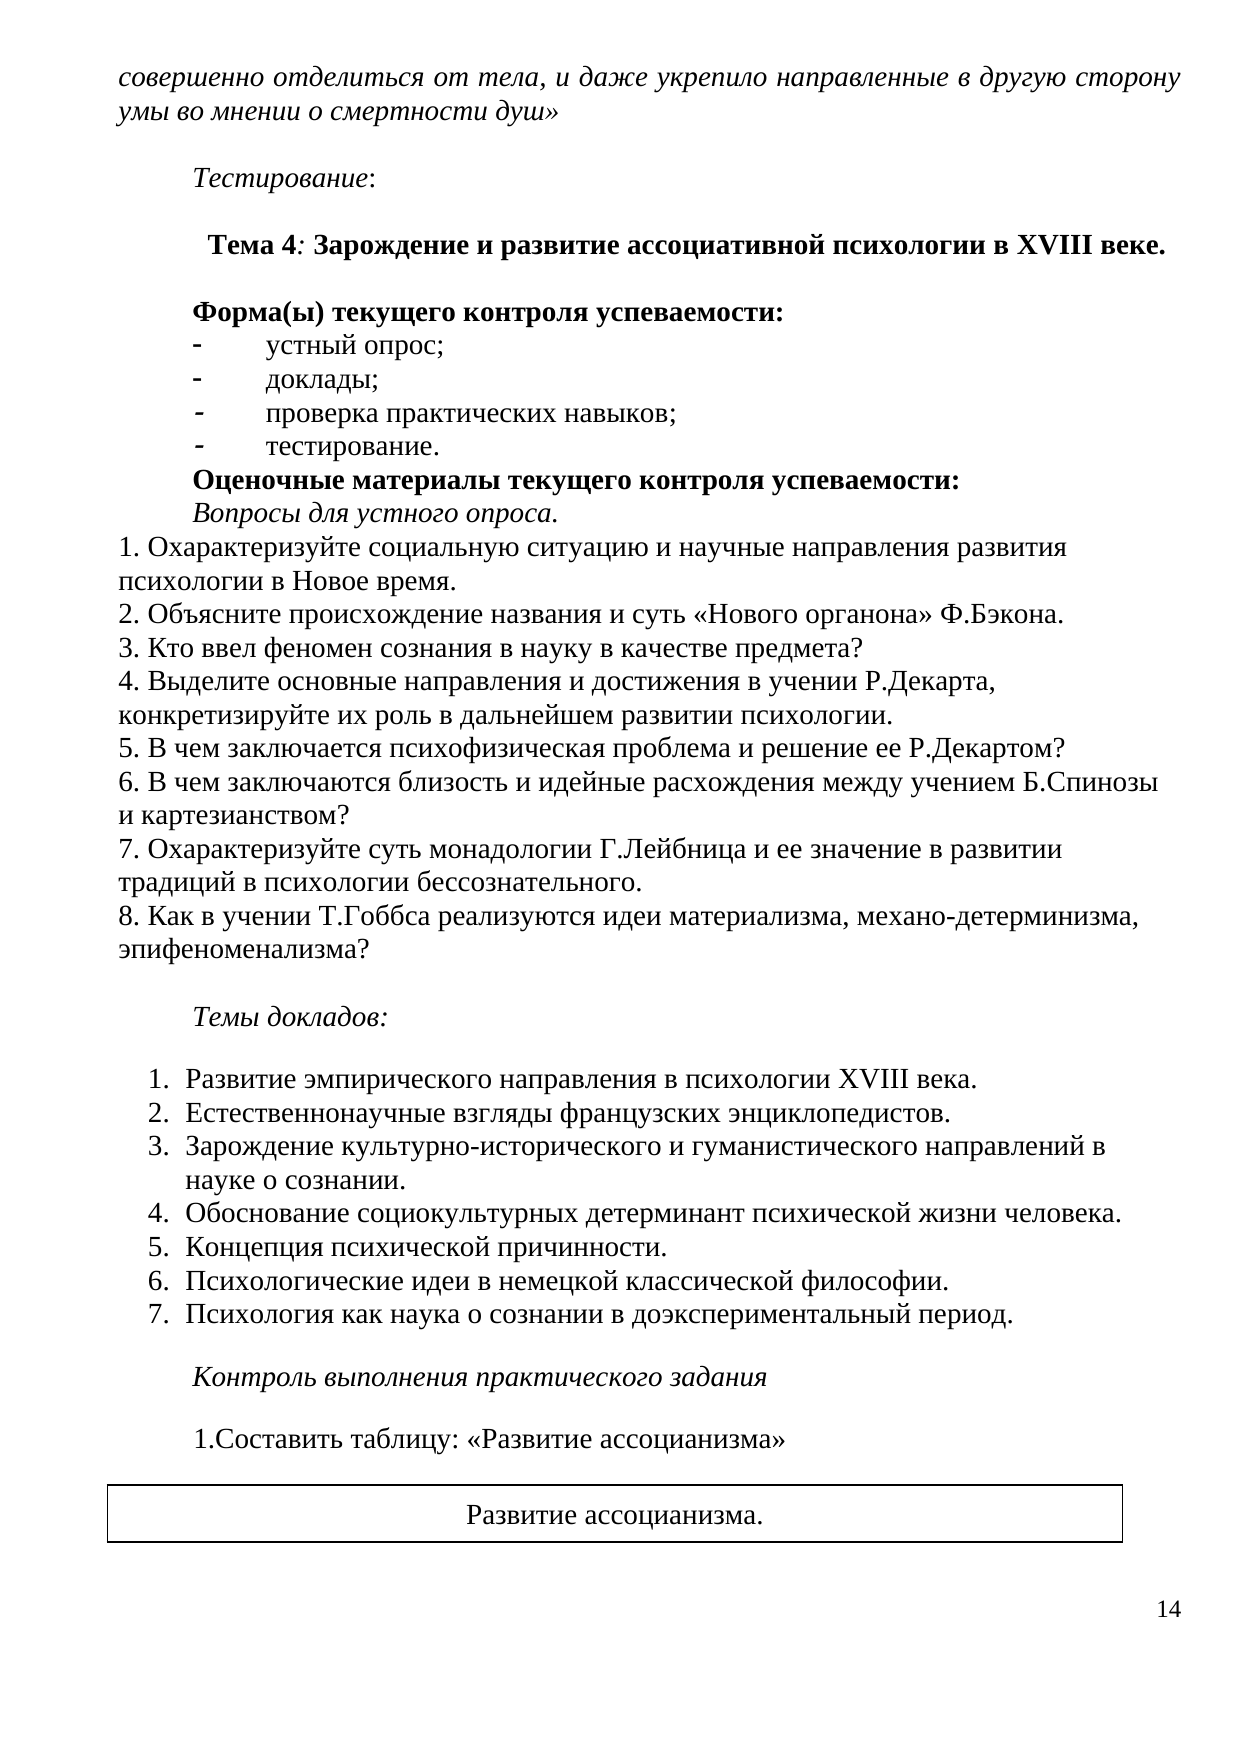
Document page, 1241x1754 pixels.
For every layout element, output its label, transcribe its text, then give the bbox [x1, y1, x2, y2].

text 1.Составить таблицу: «Развитие ассоцианизма» [193, 1538, 1181, 1572]
text 2. Объясните происхождение названия и суть «Нового органона» Ф.Бэкона. [118, 596, 1181, 630]
text 3. Кто ввел феномен сознания в науку в качестве предмета? [118, 630, 1181, 663]
list Обоснование социокультурных детерминант психической жизни человека. [148, 1283, 1181, 1317]
text Оценочные материалы текущего контроля успеваемости: [118, 462, 1181, 496]
text Форма(ы) текущего контроля успеваемости: [118, 294, 1181, 327]
text Темы докладов: [118, 999, 1181, 1032]
text 7. Охарактеризуйте суть монадологии Г.Лейбница и ее значение в развитии традиций в психологии бессознательного. [118, 831, 1181, 898]
text Тестирование: [118, 160, 1181, 193]
text 1. Охарактеризуйте социальную ситуацию и научные направления развития психологии в Новое время. [118, 529, 1181, 596]
text Контроль выполнения практического задания [148, 1476, 1181, 1509]
text Тема 4: Зарождение и развитие ассоциативной психологии в XVIII веке. [118, 227, 1181, 260]
list Развитие эмпирического направления в психологии XVIII века. [148, 1061, 1181, 1095]
list проверка практических навыков; [118, 395, 1181, 428]
text 5. В чем заключается психофизическая проблема и решение ее Р.Декартом? [118, 730, 1181, 764]
text 4. Выделите основные направления и достижения в учении Р.Декарта, конкретизируйте их роль в дальнейшем развитии психологии. [118, 663, 1181, 730]
list Естественнонаучные взгляды французских энциклопедистов. [148, 1124, 1181, 1158]
list Зарождение культурно-исторического и гуманистического направлений в науке о сознании. [148, 1187, 1181, 1254]
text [118, 59, 1181, 126]
list Концепция психической причинности. [148, 1346, 1181, 1379]
list устный опрос; [118, 327, 1181, 361]
text 6. В чем заключаются близость и идейные расхождения между учением Б.Спинозы и картезианством? [118, 764, 1181, 831]
list тестирование. [118, 428, 1181, 462]
text 8. Как в учении Т.Гоббса реализуются идеи материализма, механо-детерминизма, эпифеноменализма? [118, 898, 1181, 965]
text Вопросы для устного опроса. [118, 496, 1181, 529]
list Психологические идеи в немецкой классической философии. [148, 1379, 1181, 1413]
list Психология как наука о сознании в доэкспериментальный период. [148, 1413, 1181, 1446]
list доклады; [118, 361, 1181, 395]
